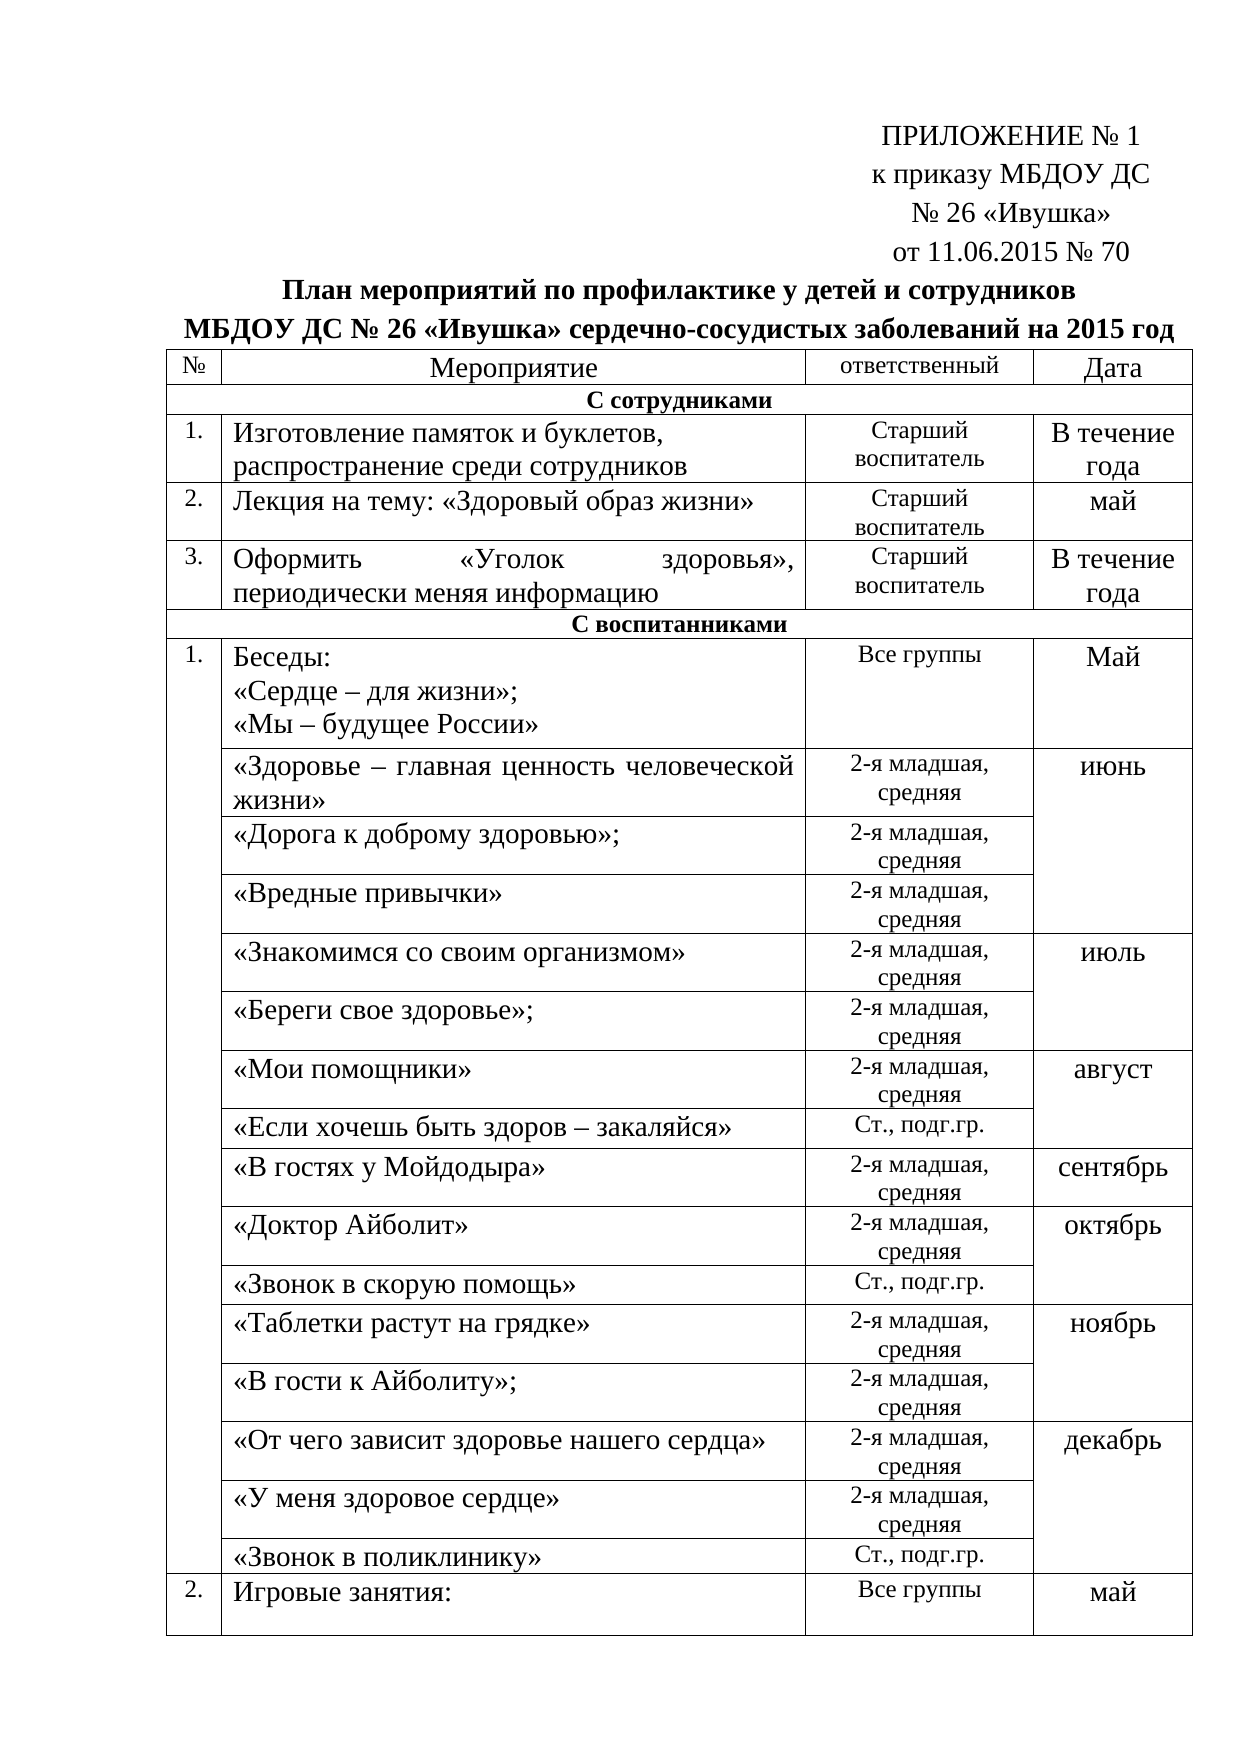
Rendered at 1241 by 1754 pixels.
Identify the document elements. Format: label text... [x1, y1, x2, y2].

table_cell 2-я младшая, средняя [806, 875, 1033, 933]
text к приказу МБДОУ ДС [841, 157, 1181, 190]
table_cell Ст., подг.гр. [806, 1266, 1033, 1304]
table_cell «Доктор Айболит» [222, 1207, 805, 1265]
table_cell 2-я младшая, средняя [806, 1422, 1033, 1479]
table_cell Ст., подг.гр. [806, 1109, 1033, 1148]
table_cell 2-я младшая, средняя [806, 934, 1033, 991]
table_cell август [1034, 1051, 1192, 1148]
table_header Мероприятие [222, 350, 805, 384]
table_cell май [1034, 483, 1192, 540]
table_cell 2-я младшая, средняя [806, 749, 1033, 816]
table_cell «Таблетки растут на грядке» [222, 1305, 805, 1362]
text от 11.06.2015 № 70 [841, 234, 1181, 267]
table_cell октябрь [1034, 1207, 1192, 1304]
table_cell июнь [1034, 749, 1192, 933]
table_cell 3. [167, 541, 221, 608]
table_cell «Мои помощники» [222, 1051, 805, 1108]
table_cell 2-я младшая, средняя [806, 1149, 1033, 1206]
table_cell «Звонок в скорую помощь» [222, 1266, 805, 1304]
table_cell Беседы: «Сердце – для жизни»; «Мы – будущее России» [222, 639, 805, 747]
table_cell июль [1034, 934, 1192, 1050]
table_cell «У меня здоровое сердце» [222, 1481, 805, 1538]
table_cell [222, 1574, 805, 1635]
table_cell «Вредные привычки» [222, 875, 805, 933]
table_header Дата [1034, 350, 1192, 384]
table_cell Ст., подг.гр. [806, 1539, 1033, 1573]
table_cell декабрь [1034, 1422, 1192, 1573]
table_cell Старший воспитатель [806, 415, 1033, 482]
text План мероприятий по профилактике у детей и сотрудников [177, 272, 1181, 306]
table_cell Все группы [806, 639, 1033, 747]
table_cell 2-я младшая, средняя [806, 992, 1033, 1050]
table_cell 2-я младшая, средняя [806, 1051, 1033, 1108]
table_cell «Здоровье – главная ценность человеческой жизни» [222, 749, 805, 816]
table_cell Старший воспитатель [806, 541, 1033, 608]
text ПРИЛОЖЕНИЕ № 1 [841, 118, 1181, 152]
table_cell «Дорога к доброму здоровью»; [222, 817, 805, 874]
table_header ответственный [806, 350, 1033, 384]
table_cell В течение года [1034, 415, 1192, 482]
table_cell май [1034, 1574, 1192, 1635]
text МБДОУ ДС № 26 «Ивушка» сердечно-сосудистых заболеваний на 2015 год [177, 311, 1181, 344]
table_cell «Знакомимся со своим организмом» [222, 934, 805, 991]
table_cell 2. [167, 1574, 221, 1635]
table_cell «Если хочешь быть здоров – закаляйся» [222, 1109, 805, 1148]
table_cell «Звонок в поликлинику» [222, 1539, 805, 1573]
table_header № [167, 350, 221, 384]
table_cell 2-я младшая, средняя [806, 1481, 1033, 1538]
table_cell 2-я младшая, средняя [806, 817, 1033, 874]
table_cell Старший воспитатель [806, 483, 1033, 540]
table_cell В течение года [1034, 541, 1192, 608]
table_cell 2-я младшая, средняя [806, 1364, 1033, 1421]
table_cell 2. [167, 483, 221, 540]
table_cell Изготовление памяток и буклетов, распространение среди сотрудников [222, 415, 805, 482]
table_cell Лекция на тему: «Здоровый образ жизни» [222, 483, 805, 540]
text № 26 «Ивушка» [841, 195, 1181, 229]
table_cell «Береги свое здоровье»; [222, 992, 805, 1050]
table_cell сентябрь [1034, 1149, 1192, 1206]
table_cell «От чего зависит здоровье нашего сердца» [222, 1422, 805, 1479]
table_cell Май [1034, 639, 1192, 747]
table_cell С воспитанниками [167, 610, 1192, 638]
table_cell «В гости к Айболиту»; [222, 1364, 805, 1421]
table_cell Оформить «Уголок здоровья», периодически меняя информацию [222, 541, 805, 608]
table_cell 2-я младшая, средняя [806, 1305, 1033, 1362]
table_cell С сотрудниками [167, 385, 1192, 414]
table_cell «В гостях у Мойдодыра» [222, 1149, 805, 1206]
table_cell ноябрь [1034, 1305, 1192, 1421]
table_cell 2-я младшая, средняя [806, 1207, 1033, 1265]
table_cell Все группы [806, 1574, 1033, 1635]
table_cell 1. [167, 639, 221, 1573]
table_cell 1. [167, 415, 221, 482]
